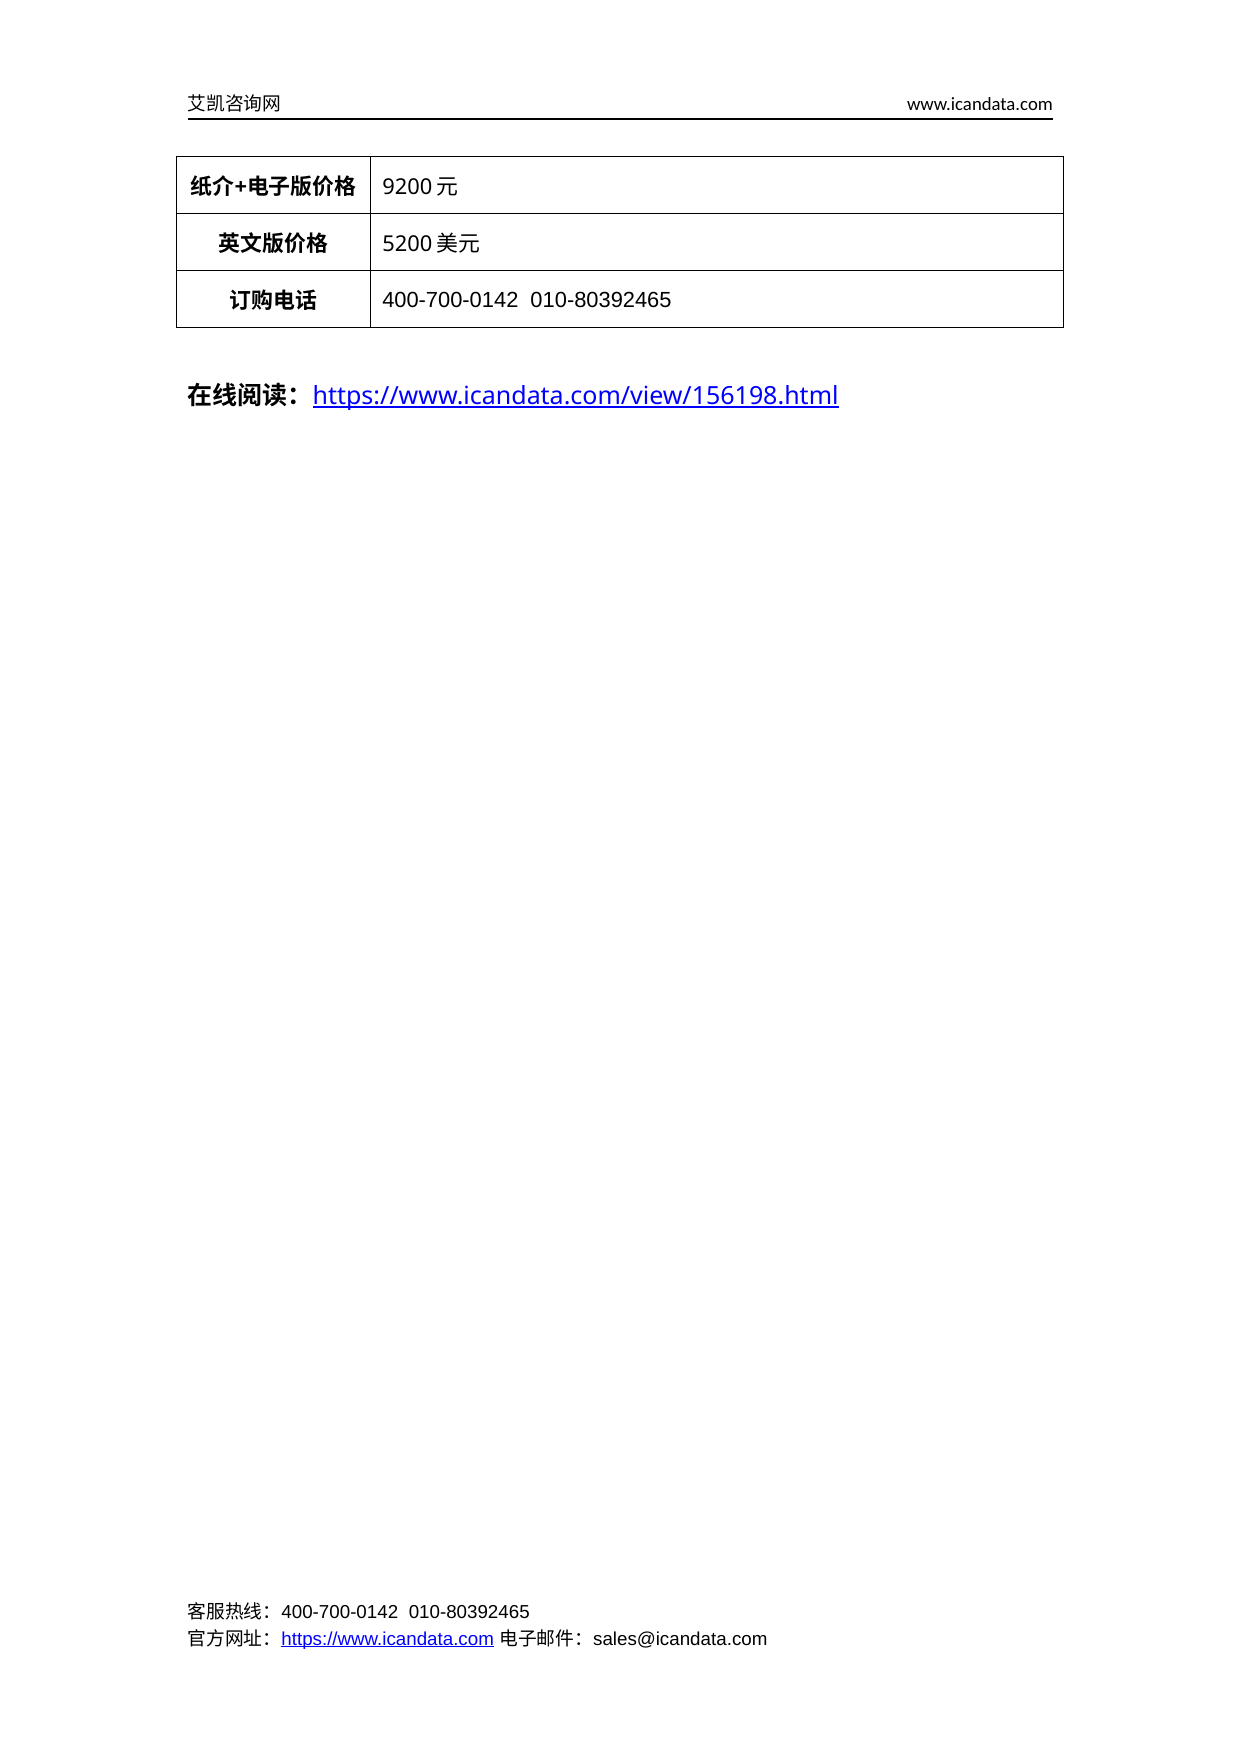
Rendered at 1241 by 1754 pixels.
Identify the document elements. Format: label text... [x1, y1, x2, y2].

table_cell 5200美元 [371, 214, 1063, 270]
table_cell 英文版价格 [177, 214, 370, 270]
text 在线阅读：https://www.icandata.com/view/156198.html [187, 361, 1053, 426]
table_cell 纸介+电子版价格 [177, 157, 370, 213]
table_cell 9200元 [371, 157, 1063, 213]
table_cell 400-700-0142 010-80392465 [371, 271, 1063, 327]
table_cell 订购电话 [177, 271, 370, 327]
